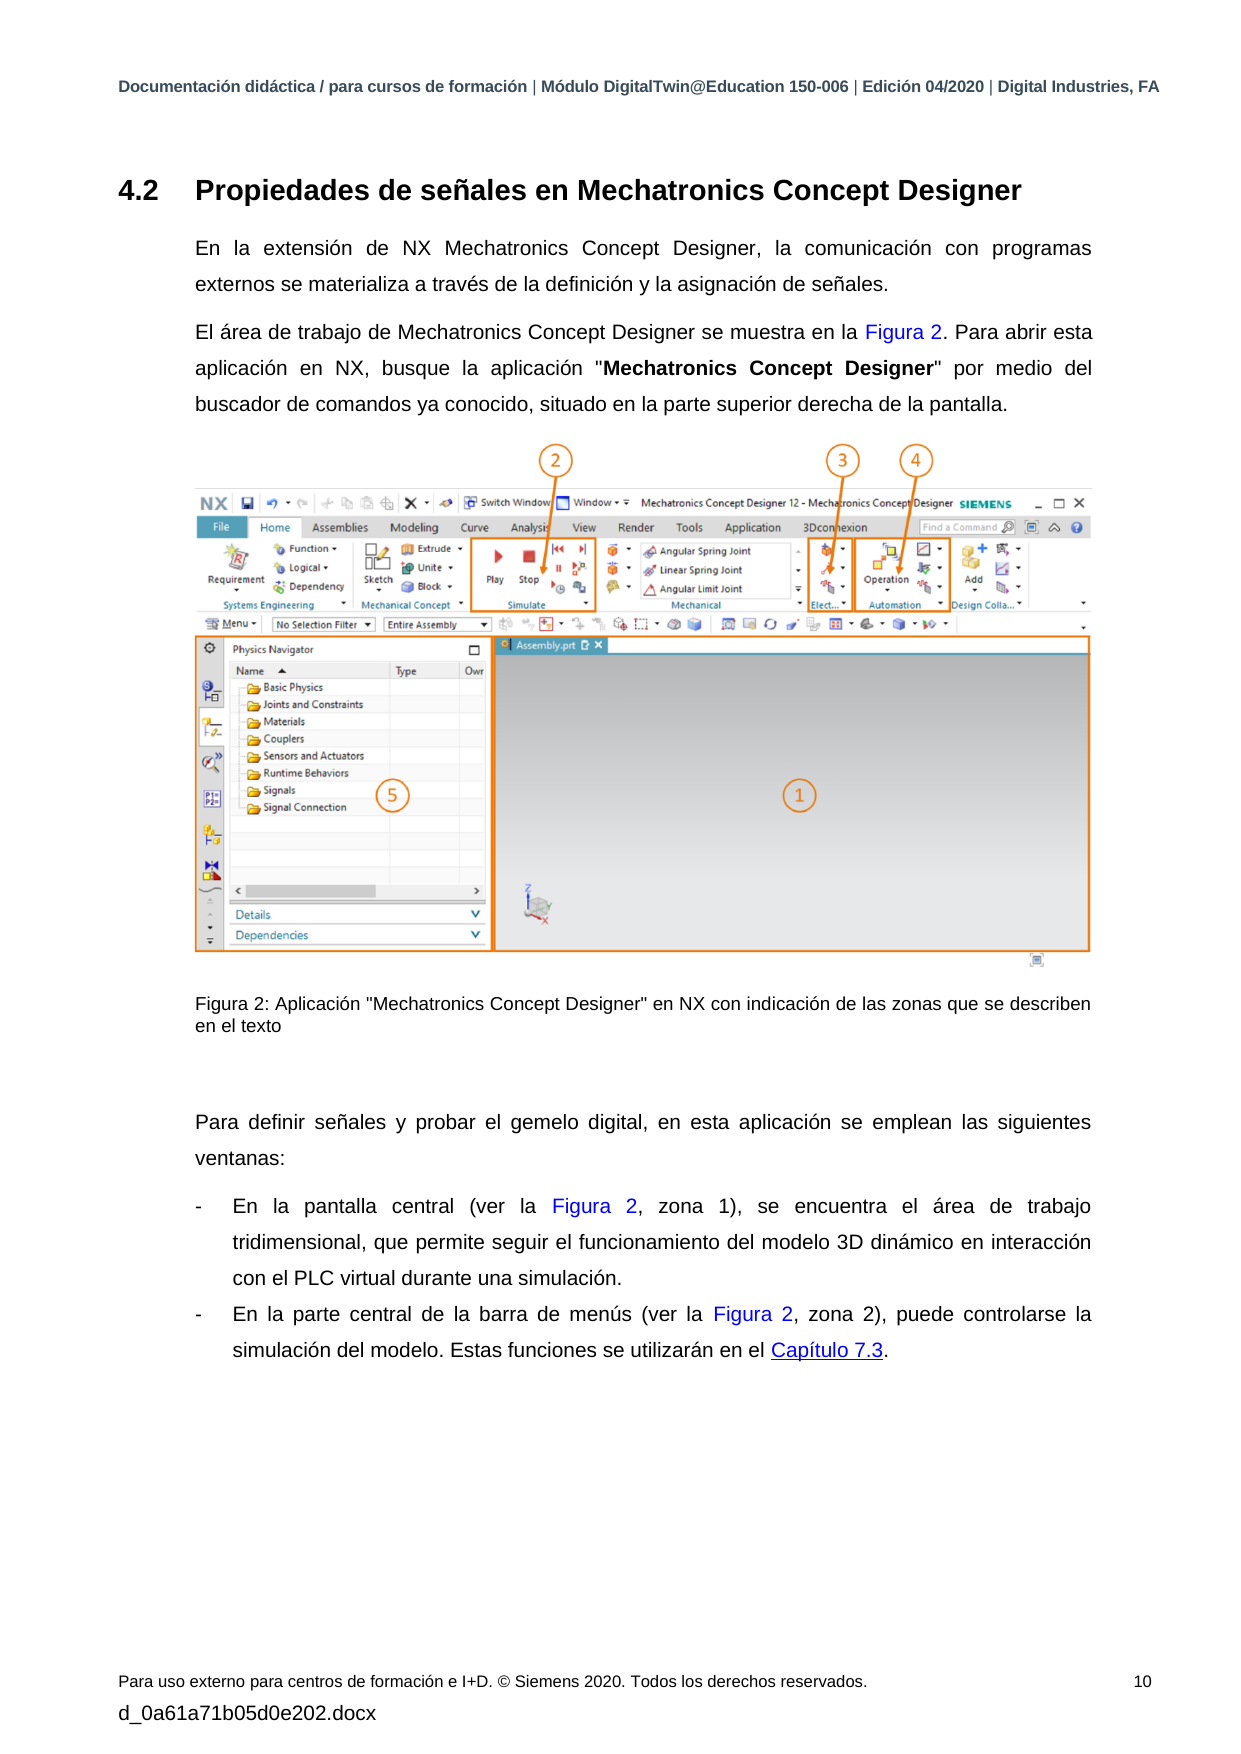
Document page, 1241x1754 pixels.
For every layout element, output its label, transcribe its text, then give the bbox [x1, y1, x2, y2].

text El área de trabajo de Mechatronics Concept Designer se muestra en la Figura 2. Para abrir esta aplicación en NX, busque la aplicación "Mechatronics Concept Designer" por medio del buscador de comandos ya conocido, situado en la parte superior derecha de la pantalla. [195, 320, 1092, 416]
subtitle Propiedades de señales en Mechatronics Concept Designer [118, 173, 1092, 206]
text Para definir señales y probar el gemelo digital, en esta aplicación se emplean las siguientes ventanas: [195, 1109, 1092, 1169]
text En la extensión de NX Mechatronics Concept Designer, la comunicación con programas externos se materializa a través de la definición y la asignación de señales. [195, 236, 1092, 295]
picture [194, 440, 1093, 969]
text Figura 2: Aplicación "Mechatronics Concept Designer" en NX con indicación de las zonas que se describen en el texto [195, 993, 1092, 1036]
list En la pantalla central (ver la Figura 2, zona 1), se encuentra el área de trabajo tridimensional, que permite seguir el funcionamiento del modelo 3D dinámico en interacción con el PLC virtual durante una simulación. [195, 1194, 1092, 1290]
list En la parte central de la barra de menús (ver la Figura 2, zona 2), puede controlarse la simulación del modelo. Estas funciones se utilizarán en el Capítulo 7.3. [195, 1302, 1092, 1362]
